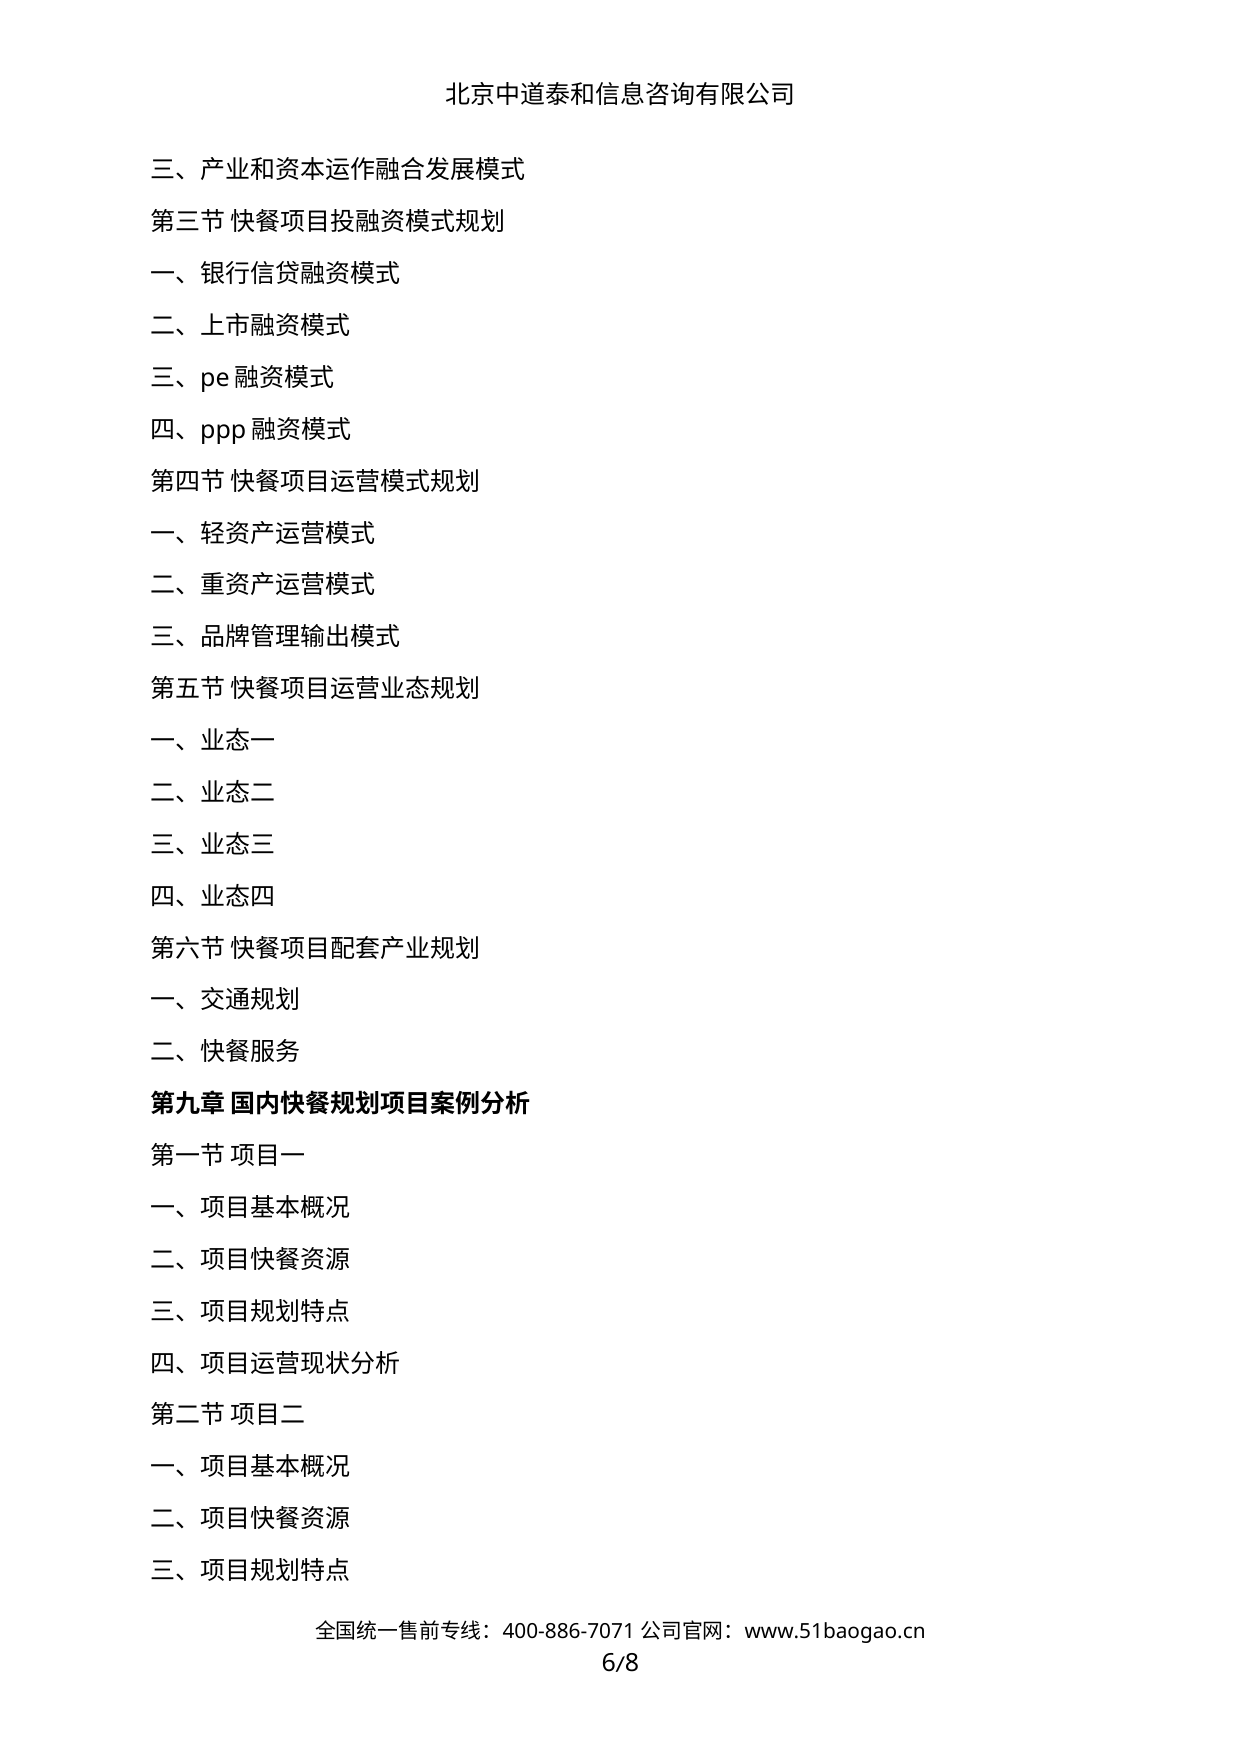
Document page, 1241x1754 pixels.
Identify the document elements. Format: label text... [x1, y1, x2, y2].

text 二、快餐服务 [150, 1032, 1090, 1068]
text 二、业态二 [150, 772, 1090, 809]
text 一、银行信贷融资模式 [150, 254, 1090, 290]
text 二、项目快餐资源 [150, 1499, 1090, 1535]
text 三、项目规划特点 [150, 1551, 1090, 1587]
text 四、项目运营现状分析 [150, 1343, 1090, 1379]
text 三、产业和资本运作融合发展模式 [150, 150, 1090, 186]
text 第四节 快餐项目运营模式规划 [150, 461, 1090, 497]
text 二、重资产运营模式 [150, 565, 1090, 601]
text 二、项目快餐资源 [150, 1239, 1090, 1276]
text 一、项目基本概况 [150, 1447, 1090, 1483]
text 三、业态三 [150, 824, 1090, 861]
text 一、业态一 [150, 721, 1090, 757]
text 四、业态四 [150, 876, 1090, 912]
text 第九章 国内快餐规划项目案例分析 [150, 1084, 1090, 1120]
text 三、项目规划特点 [150, 1291, 1090, 1327]
text 第六节 快餐项目配套产业规划 [150, 928, 1090, 964]
text 一、项目基本概况 [150, 1187, 1090, 1224]
text 二、上市融资模式 [150, 306, 1090, 342]
text 第二节 项目二 [150, 1395, 1090, 1431]
text 三、pe融资模式 [150, 357, 1090, 394]
text 四、ppp融资模式 [150, 409, 1090, 446]
text 一、轻资产运营模式 [150, 513, 1090, 549]
text 三、品牌管理输出模式 [150, 617, 1090, 653]
text 一、交通规划 [150, 980, 1090, 1016]
text 第一节 项目一 [150, 1136, 1090, 1172]
text 第五节 快餐项目运营业态规划 [150, 669, 1090, 705]
text 第三节 快餐项目投融资模式规划 [150, 202, 1090, 238]
